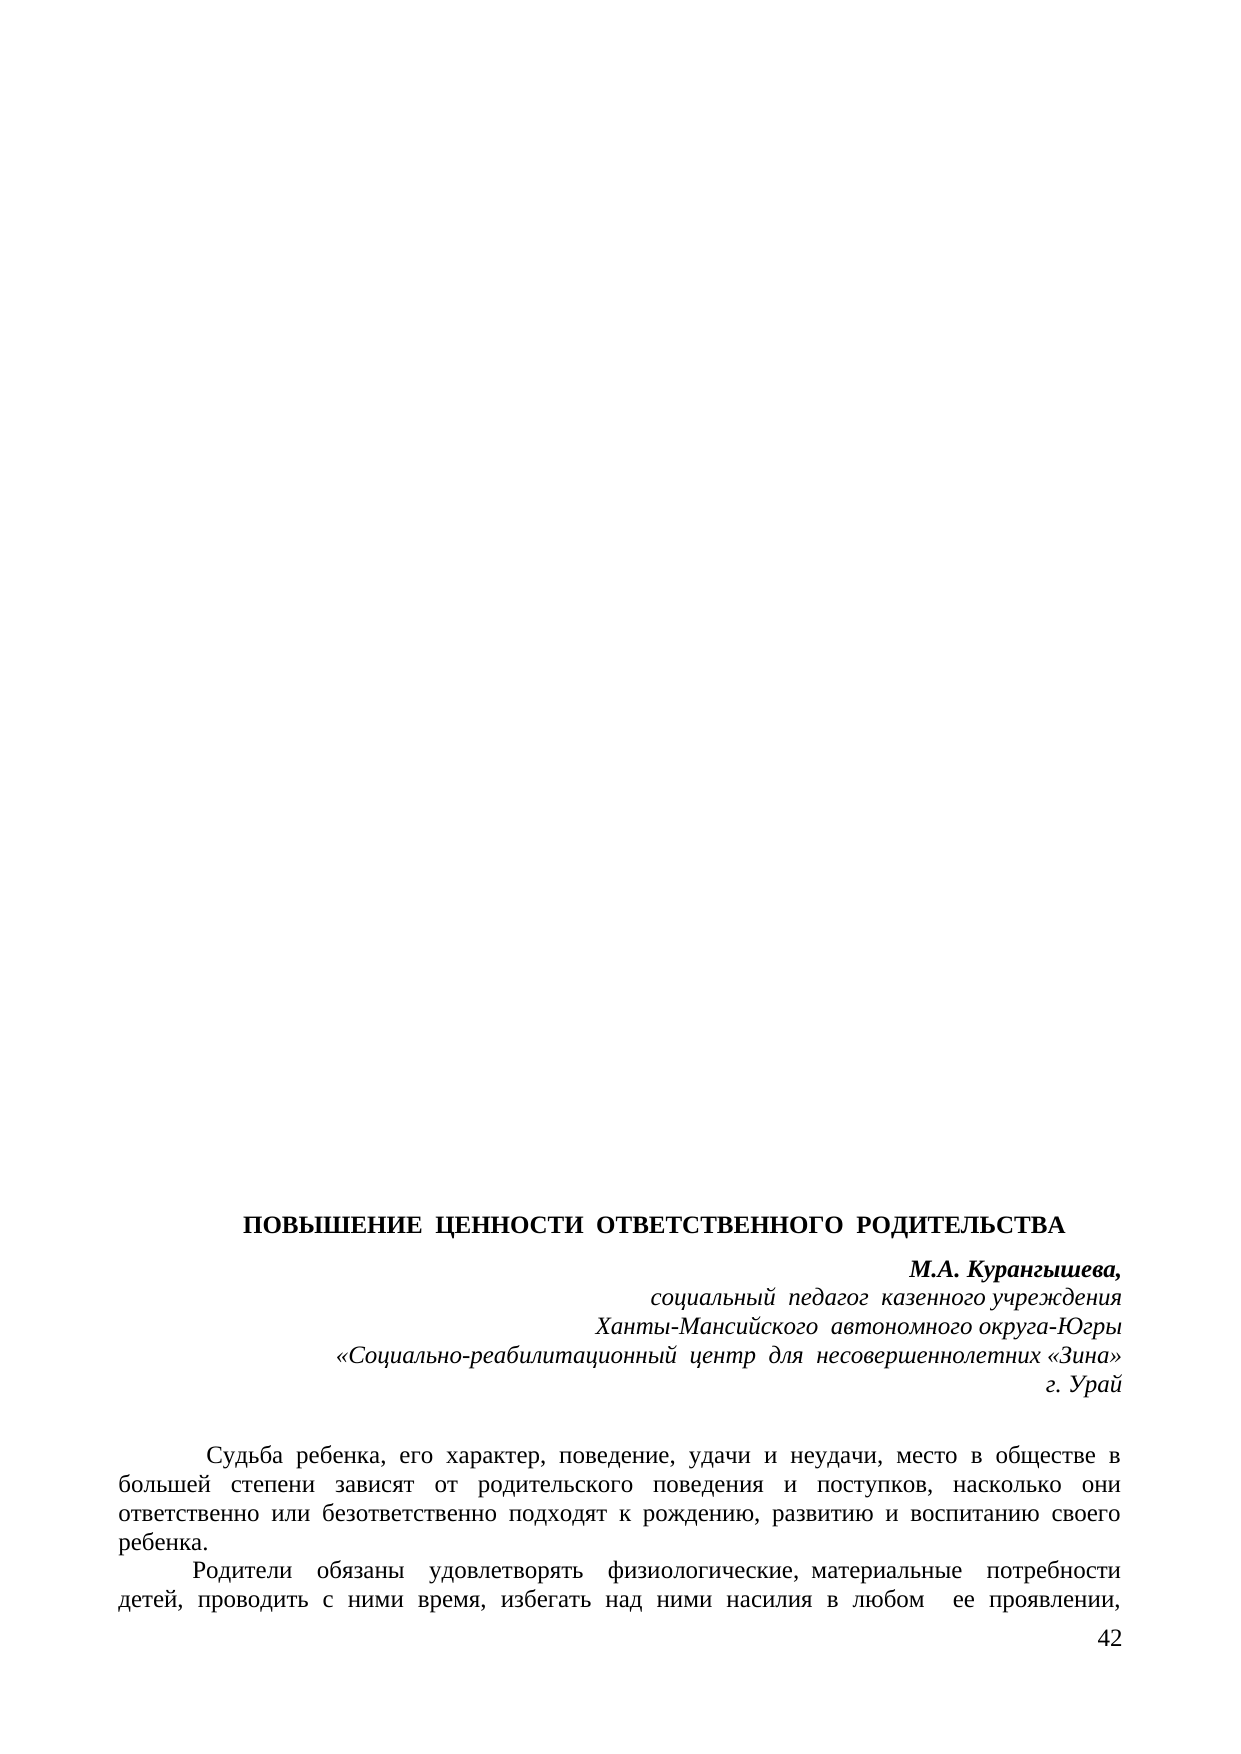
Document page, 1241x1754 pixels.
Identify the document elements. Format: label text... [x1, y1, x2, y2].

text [118, 1556, 1122, 1613]
text Ханты-Мансийского автономного округа-Югры [118, 1311, 1122, 1340]
text М.А. Курангышева, [118, 1254, 1122, 1282]
text ПОВЫШЕНИЕ ЦЕННОСТИ ОТВЕТСТВЕННОГО РОДИТЕЛЬСТВА [118, 1211, 1122, 1239]
text социальный педагог казенного учреждения [118, 1282, 1122, 1311]
text г. Урай [118, 1369, 1122, 1397]
text Судьба ребенка, его характер, поведение, удачи и неудачи, место в обществе в большей степени зависят от родительского поведения и поступков, насколько они ответственно или безответственно подходят к рождению, развитию и воспитанию своего ребенка. [118, 1441, 1122, 1556]
text «Социально-реабилитационный центр для несовершеннолетних «Зина» [118, 1340, 1122, 1369]
